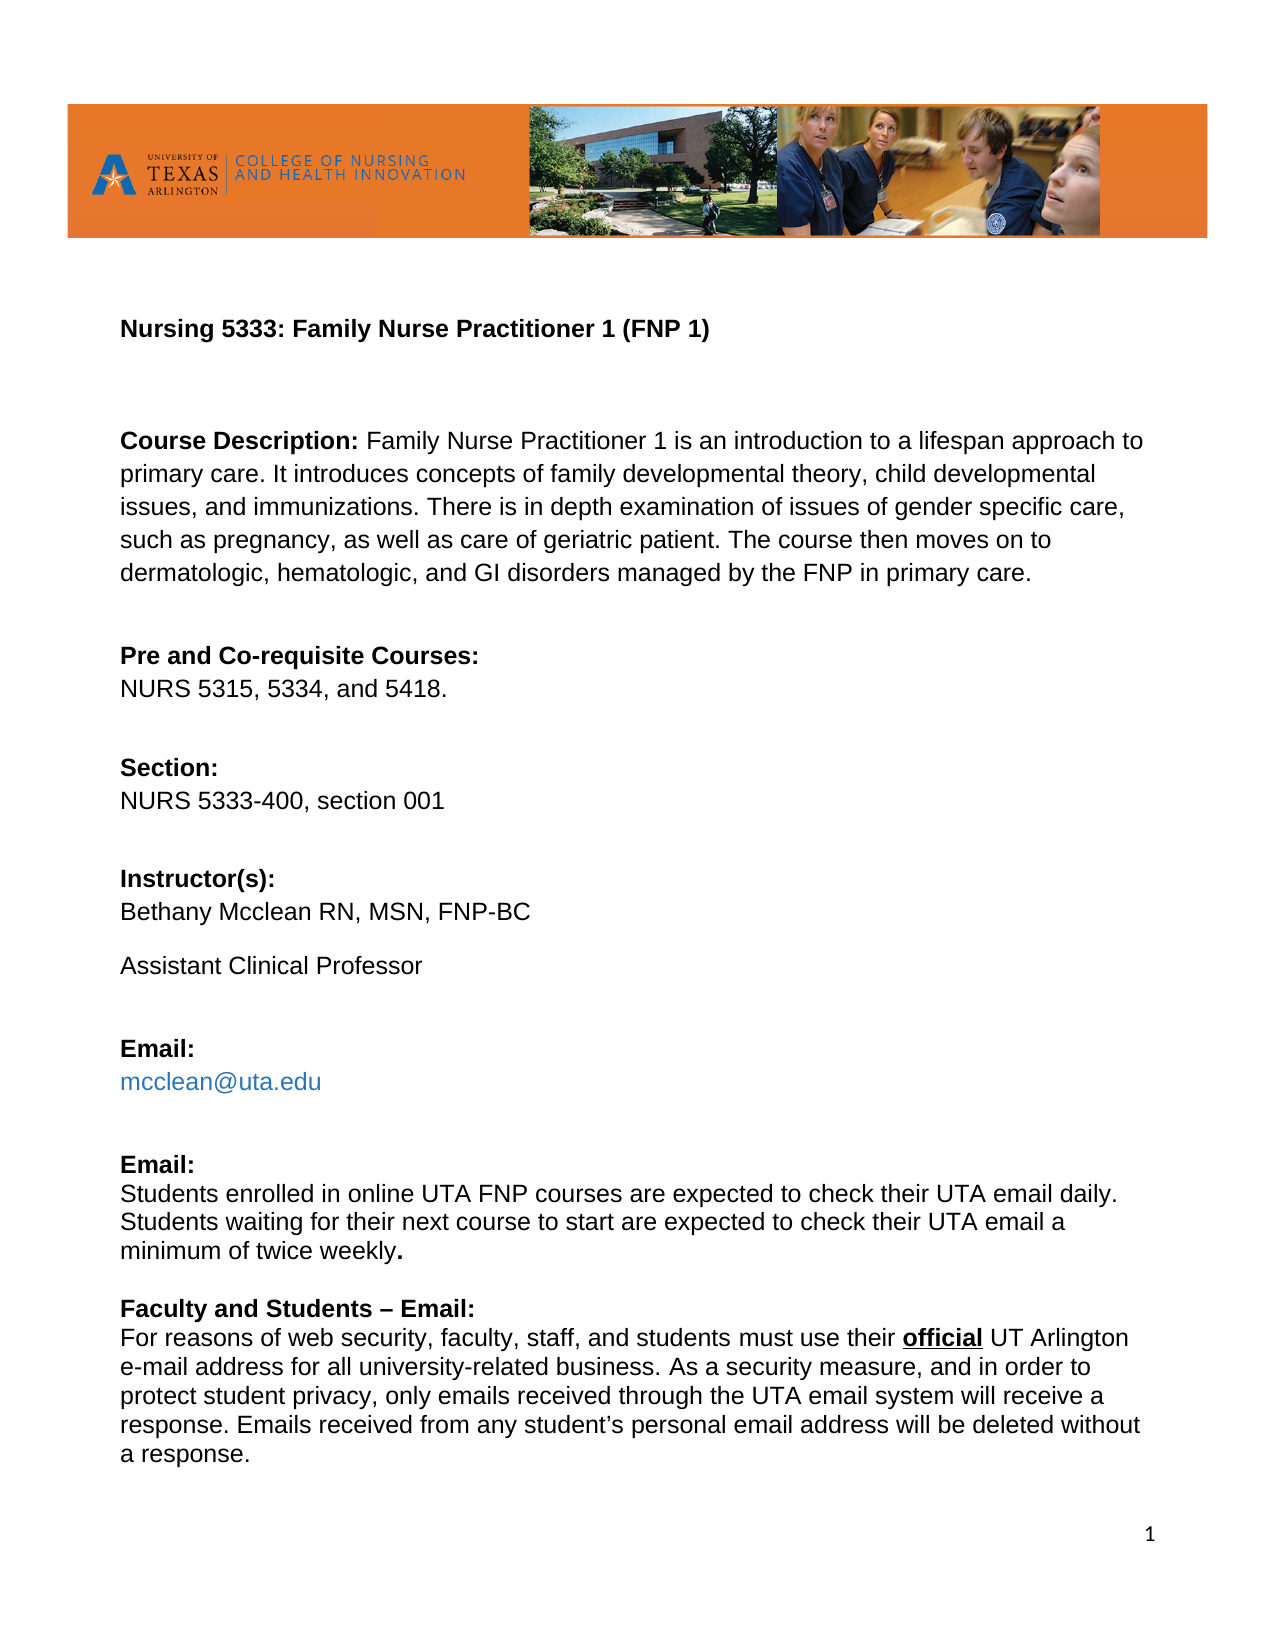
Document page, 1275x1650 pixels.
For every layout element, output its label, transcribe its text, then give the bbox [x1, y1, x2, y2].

text Faculty and Students – Email: [120, 1294, 1144, 1323]
subtitle Section: [120, 753, 1155, 781]
subtitle Pre and Co-requisite Courses: [120, 641, 1155, 669]
subtitle Instructor(s): [120, 864, 1155, 893]
text mcclean@uta.edu [120, 1067, 1155, 1096]
text Email: [120, 1150, 1155, 1179]
text Students enrolled in online UTA FNP courses are expected to check their UTA email daily. Students waiting for their next course to start are expected to check their UTA email a minimum of twice weekly. [120, 1179, 1155, 1265]
subtitle Nursing 5333: Family Nurse Practitioner 1 (FNP 1) [120, 314, 1155, 343]
text Assistant Clinical Professor [120, 951, 1155, 980]
text NURS 5315, 5334, and 5418. [120, 674, 1155, 703]
subtitle Course Description: Family Nurse Practitioner 1 is an introduction to a lifespan approach to primary care. It introduces concepts of family developmental theory, child developmental issues, and immunizations. There is in depth examination of issues of gender specific care, such as pregnancy, as well as care of geriatric patient. The course then moves on to dermatologic, hematologic, and GI disorders managed by the FNP in primary care. [120, 426, 1155, 587]
picture [67, 104, 1208, 238]
text Bethany Mcclean RN, MSN, FNP-BC [120, 897, 1155, 926]
text For reasons of web security, faculty, staff, and students must use their official UT Arlington e-mail address for all university-related business. As a security measure, and in order to protect student privacy, only emails received through the UTA email system will receive a response. Emails received from any student’s personal email address will be deleted without a response. [120, 1323, 1144, 1467]
subtitle Email: [120, 1034, 1155, 1063]
text NURS 5333-400, section 001 [120, 786, 1155, 814]
